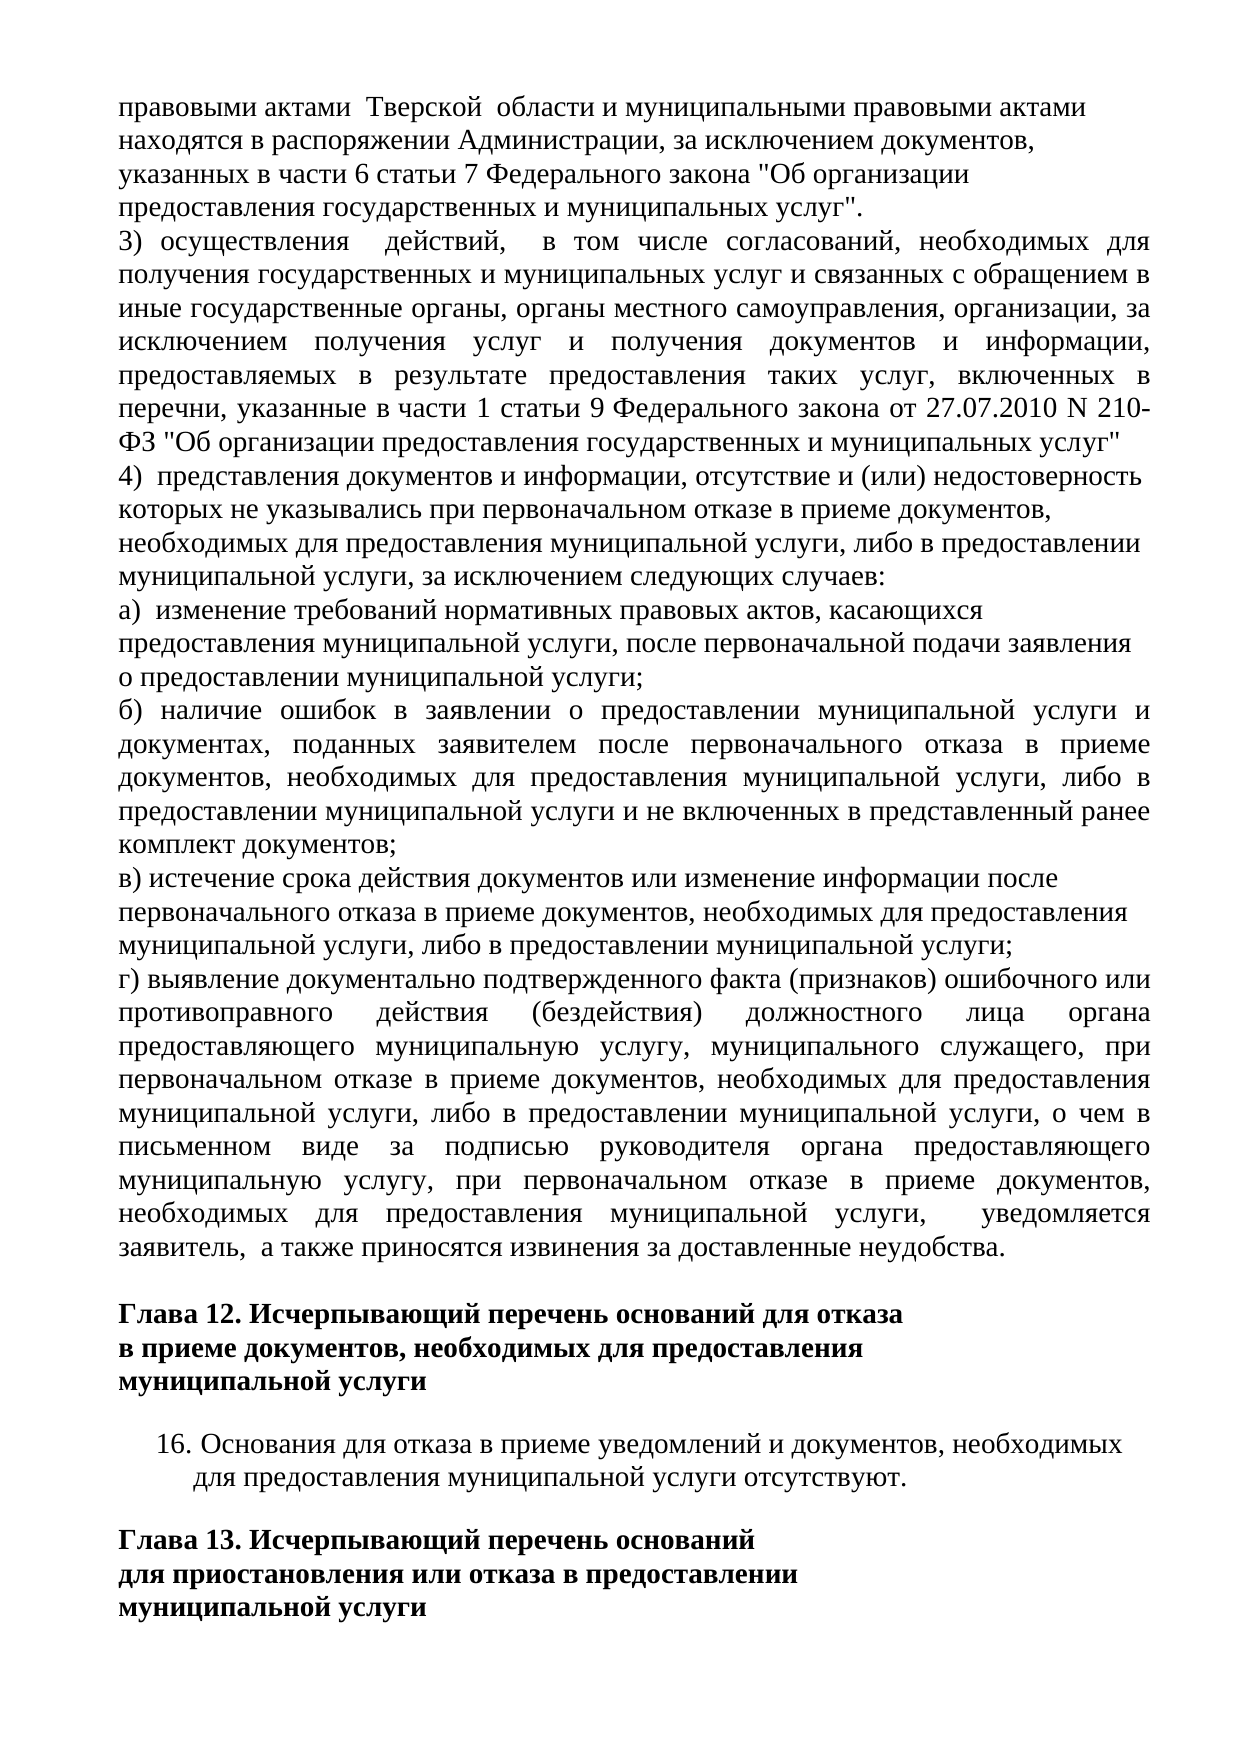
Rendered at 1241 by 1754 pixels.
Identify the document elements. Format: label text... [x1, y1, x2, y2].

text Глава 12. Исчерпывающий перечень оснований для отказа [118, 1296, 1152, 1330]
text Глава 13. Исчерпывающий перечень оснований [118, 1522, 1152, 1556]
list Основания для отказа в приеме уведомлений и документов, необходимых для предоставления муниципальной услуги отсутствуют. [156, 1426, 1152, 1493]
text г) выявление документально подтвержденного факта (признаков) ошибочного или противоправного действия (бездействия) должностного лица органа предоставляющего муниципальную услугу, муниципального служащего, при первоначальном отказе в приеме документов, необходимых для предоставления муниципальной услуги, либо в предоставлении муниципальной услуги, о чем в письменном виде за подписью руководителя органа предоставляющего муниципальную услугу, при первоначальном отказе в приеме документов, необходимых для предоставления муниципальной услуги, уведомляется заявитель, а также приносятся извинения за доставленные неудобства. [118, 961, 1152, 1263]
text 3) осуществления действий, в том числе согласований, необходимых для получения государственных и муниципальных услуг и связанных с обращением в иные государственные органы, органы местного самоуправления, организации, за исключением получения услуг и получения документов и информации, предоставляемых в результате предоставления таких услуг, включенных в перечни, указанные в части 1 статьи 9 Федерального закона от 27.07.2010 N 210-ФЗ "Об организации предоставления государственных и муниципальных услуг" [118, 223, 1152, 458]
text 4) представления документов и информации, отсутствие и (или) недостоверность которых не указывались при первоначальном отказе в приеме документов, необходимых для предоставления муниципальной услуги, либо в предоставлении муниципальной услуги, за исключением следующих случаев: [118, 458, 1152, 592]
text муниципальной услуги [118, 1589, 1152, 1623]
text муниципальной услуги [118, 1363, 1152, 1397]
text а) изменение требований нормативных правовых актов, касающихся предоставления муниципальной услуги, после первоначальной подачи заявления о предоставлении муниципальной услуги; [118, 592, 1152, 692]
text для приостановления или отказа в предоставлении [118, 1556, 1152, 1589]
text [118, 89, 1152, 223]
text б) наличие ошибок в заявлении о предоставлении муниципальной услуги и документах, поданных заявителем после первоначального отказа в приеме документов, необходимых для предоставления муниципальной услуги, либо в предоставлении муниципальной услуги и не включенных в представленный ранее комплект документов; [118, 692, 1152, 860]
text в приеме документов, необходимых для предоставления [118, 1330, 1152, 1363]
text в) истечение срока действия документов или изменение информации после первоначального отказа в приеме документов, необходимых для предоставления муниципальной услуги, либо в предоставлении муниципальной услуги; [118, 860, 1152, 961]
